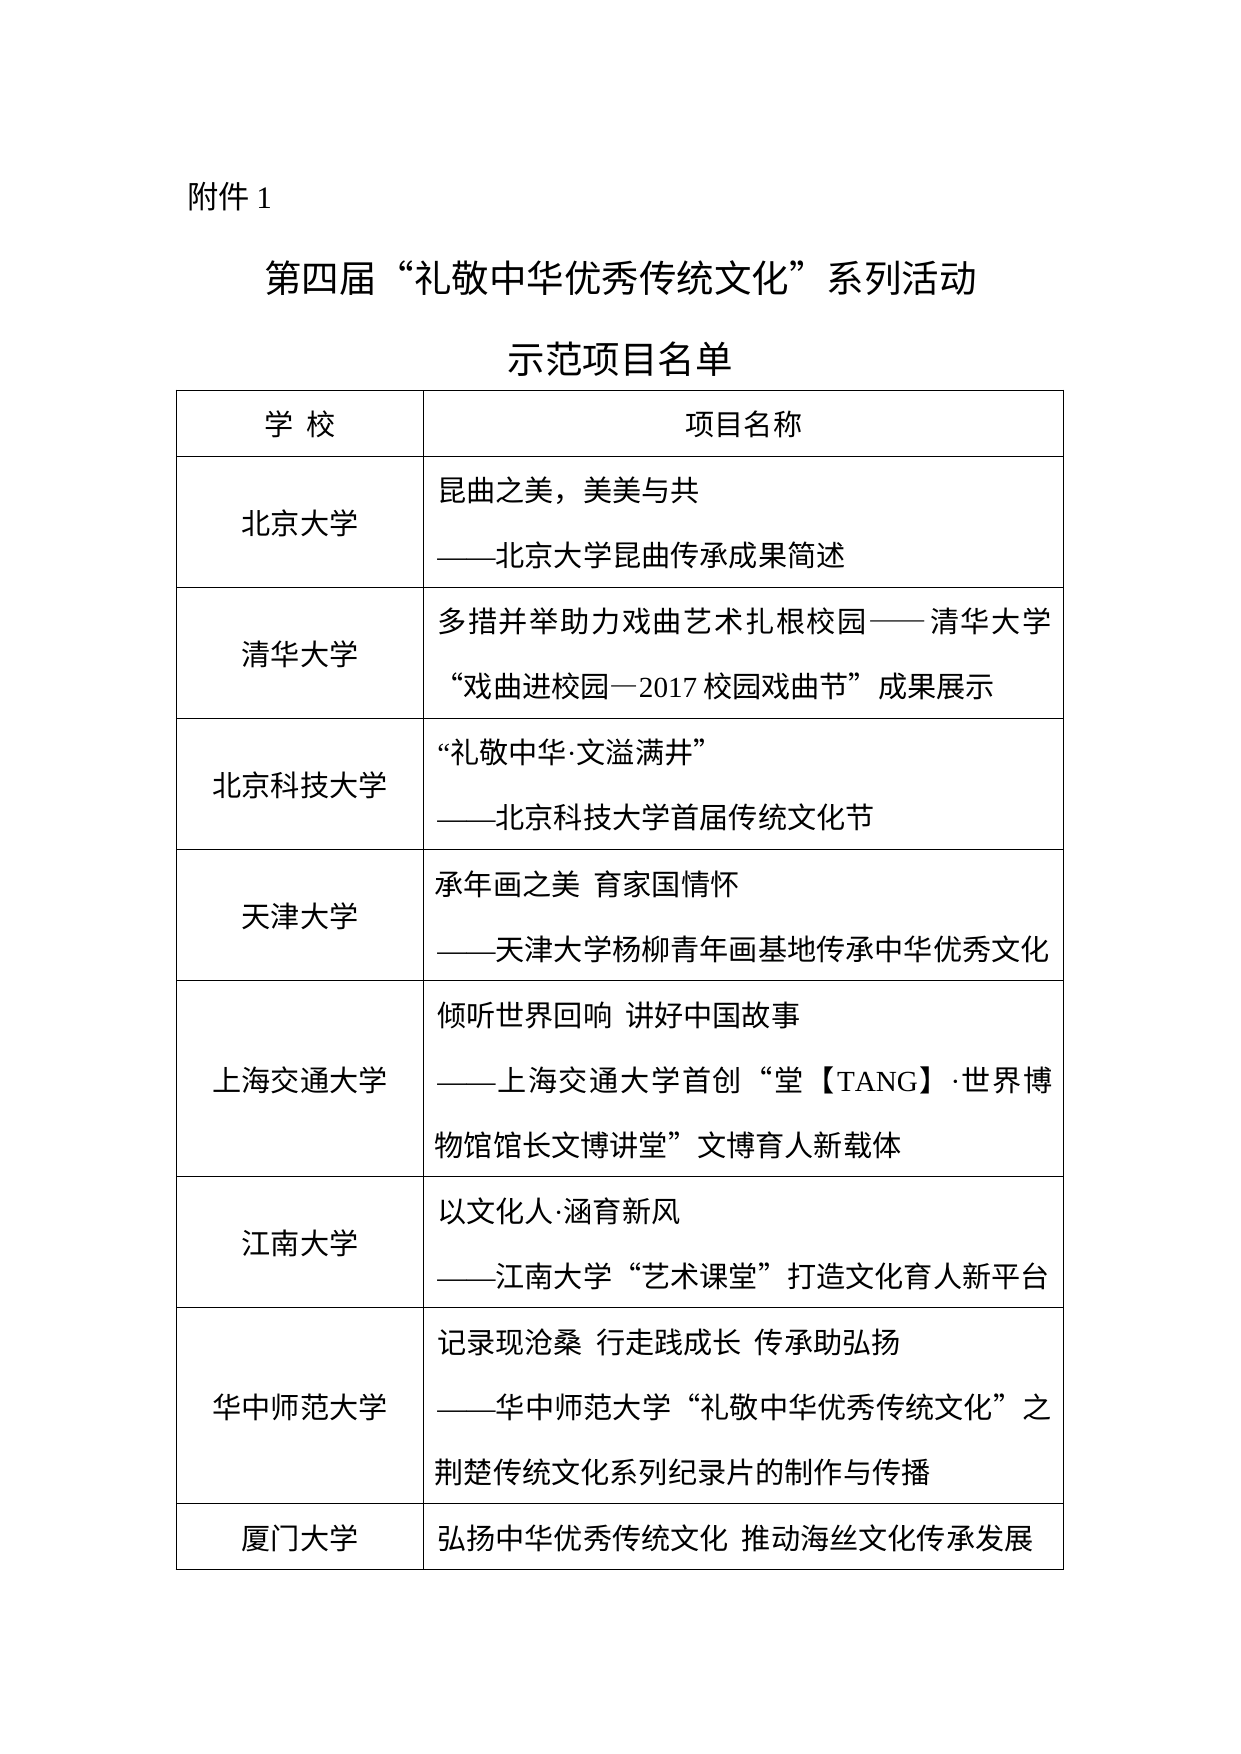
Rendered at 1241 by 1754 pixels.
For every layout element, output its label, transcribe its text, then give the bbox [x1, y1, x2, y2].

table_cell 昆曲之美，美美与共 ——北京大学昆曲传承成果简述 [424, 457, 1063, 587]
table_cell 弘扬中华优秀传统文化 推动海丝文化传承发展 [424, 1504, 1063, 1569]
table_cell 华中师范大学 [177, 1308, 423, 1503]
text 示范项目名单 [187, 324, 1053, 389]
text 第四届“礼敬中华优秀传统文化”系列活动 [187, 243, 1053, 308]
table_cell 北京科技大学 [177, 719, 423, 849]
table_cell 天津大学 [177, 850, 423, 980]
table_cell 倾听世界回响 讲好中国故事 ——上海交通大学首创“堂【TANG】·世界博物馆馆长文博讲堂”文博育人新载体 [424, 981, 1063, 1176]
table_cell 以文化人·涵育新风 ——江南大学“艺术课堂”打造文化育人新平台 [424, 1177, 1063, 1307]
table_cell 多措并举助力戏曲艺术扎根校园——清华大学“戏曲进校园—2017校园戏曲节”成果展示 [424, 588, 1063, 718]
table_header 项目名称 [424, 391, 1063, 456]
table_cell 厦门大学 [177, 1504, 423, 1569]
table_cell 记录现沧桑 行走践成长 传承助弘扬 ——华中师范大学“礼敬中华优秀传统文化”之荆楚传统文化系列纪录片的制作与传播 [424, 1308, 1063, 1503]
table_cell 承年画之美 育家国情怀 ——天津大学杨柳青年画基地传承中华优秀文化 [424, 850, 1063, 980]
text 附件1 [187, 162, 1053, 227]
table_cell 清华大学 [177, 588, 423, 718]
table_header 学 校 [177, 391, 423, 456]
table_cell 上海交通大学 [177, 981, 423, 1176]
table_cell 北京大学 [177, 457, 423, 587]
table_cell “礼敬中华·文溢满井” ——北京科技大学首届传统文化节 [424, 719, 1063, 849]
table_cell 江南大学 [177, 1177, 423, 1307]
